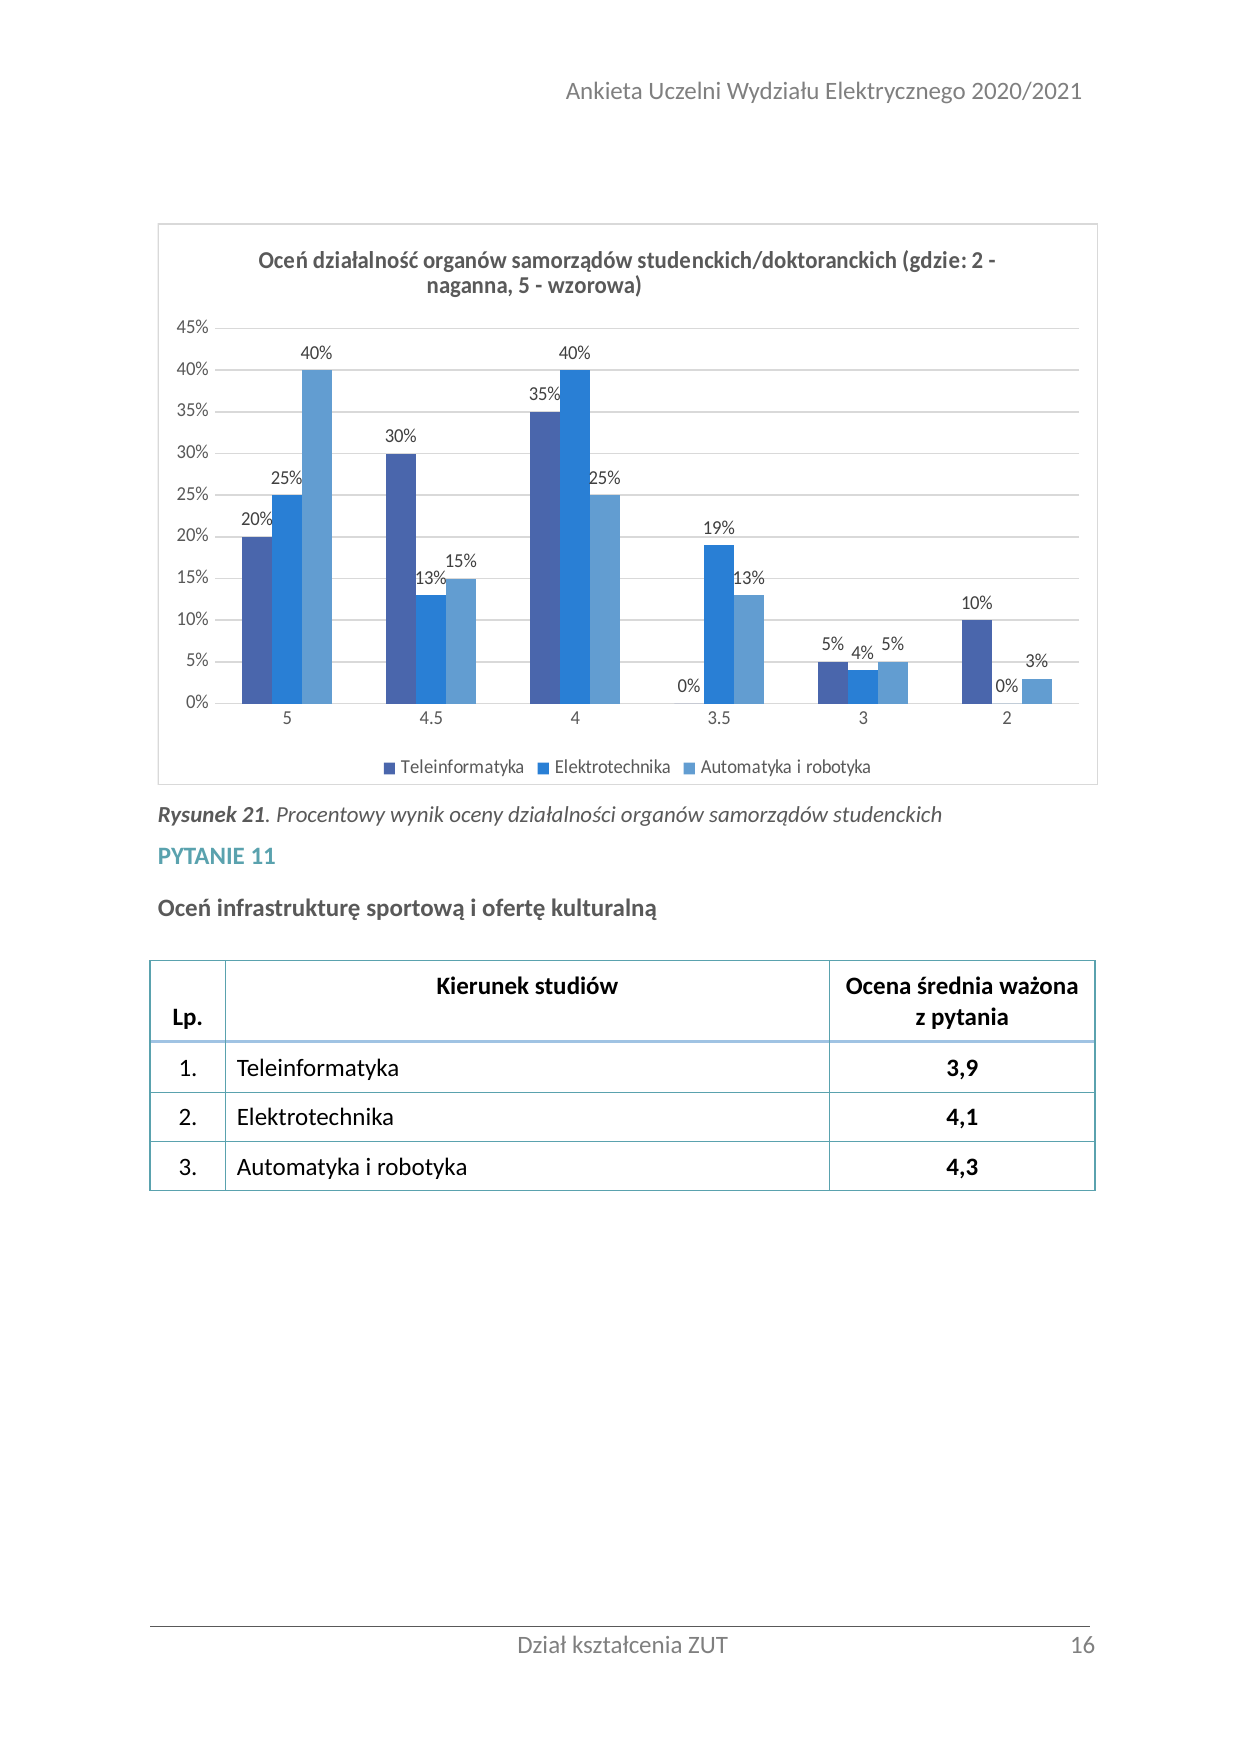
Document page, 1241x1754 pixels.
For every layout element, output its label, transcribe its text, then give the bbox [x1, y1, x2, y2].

table_cell 3,9 [830, 1043, 1094, 1092]
subtitle Oceń infrastrukturę sportową i ofertę kulturalną [158, 892, 1082, 923]
table_cell 4,3 [830, 1142, 1094, 1190]
table_cell Automatyka i robotyka [226, 1142, 829, 1190]
table_cell 1. [151, 1043, 225, 1092]
table_cell 4,1 [830, 1093, 1094, 1141]
subtitle Pytanie 11 [158, 840, 1082, 871]
table_cell 3. [151, 1142, 225, 1190]
table_header Ocena średnia ważona z pytania [830, 961, 1094, 1040]
text Rysunek 21. Procentowy wynik oceny działalności organów samorządów studenckich [158, 800, 1082, 828]
table_header Kierunek studiów [226, 961, 829, 1040]
table_cell Teleinformatyka [226, 1043, 829, 1092]
table_cell 2. [151, 1093, 225, 1141]
table_header Lp. [151, 961, 225, 1040]
table_cell Elektrotechnika [226, 1093, 829, 1141]
